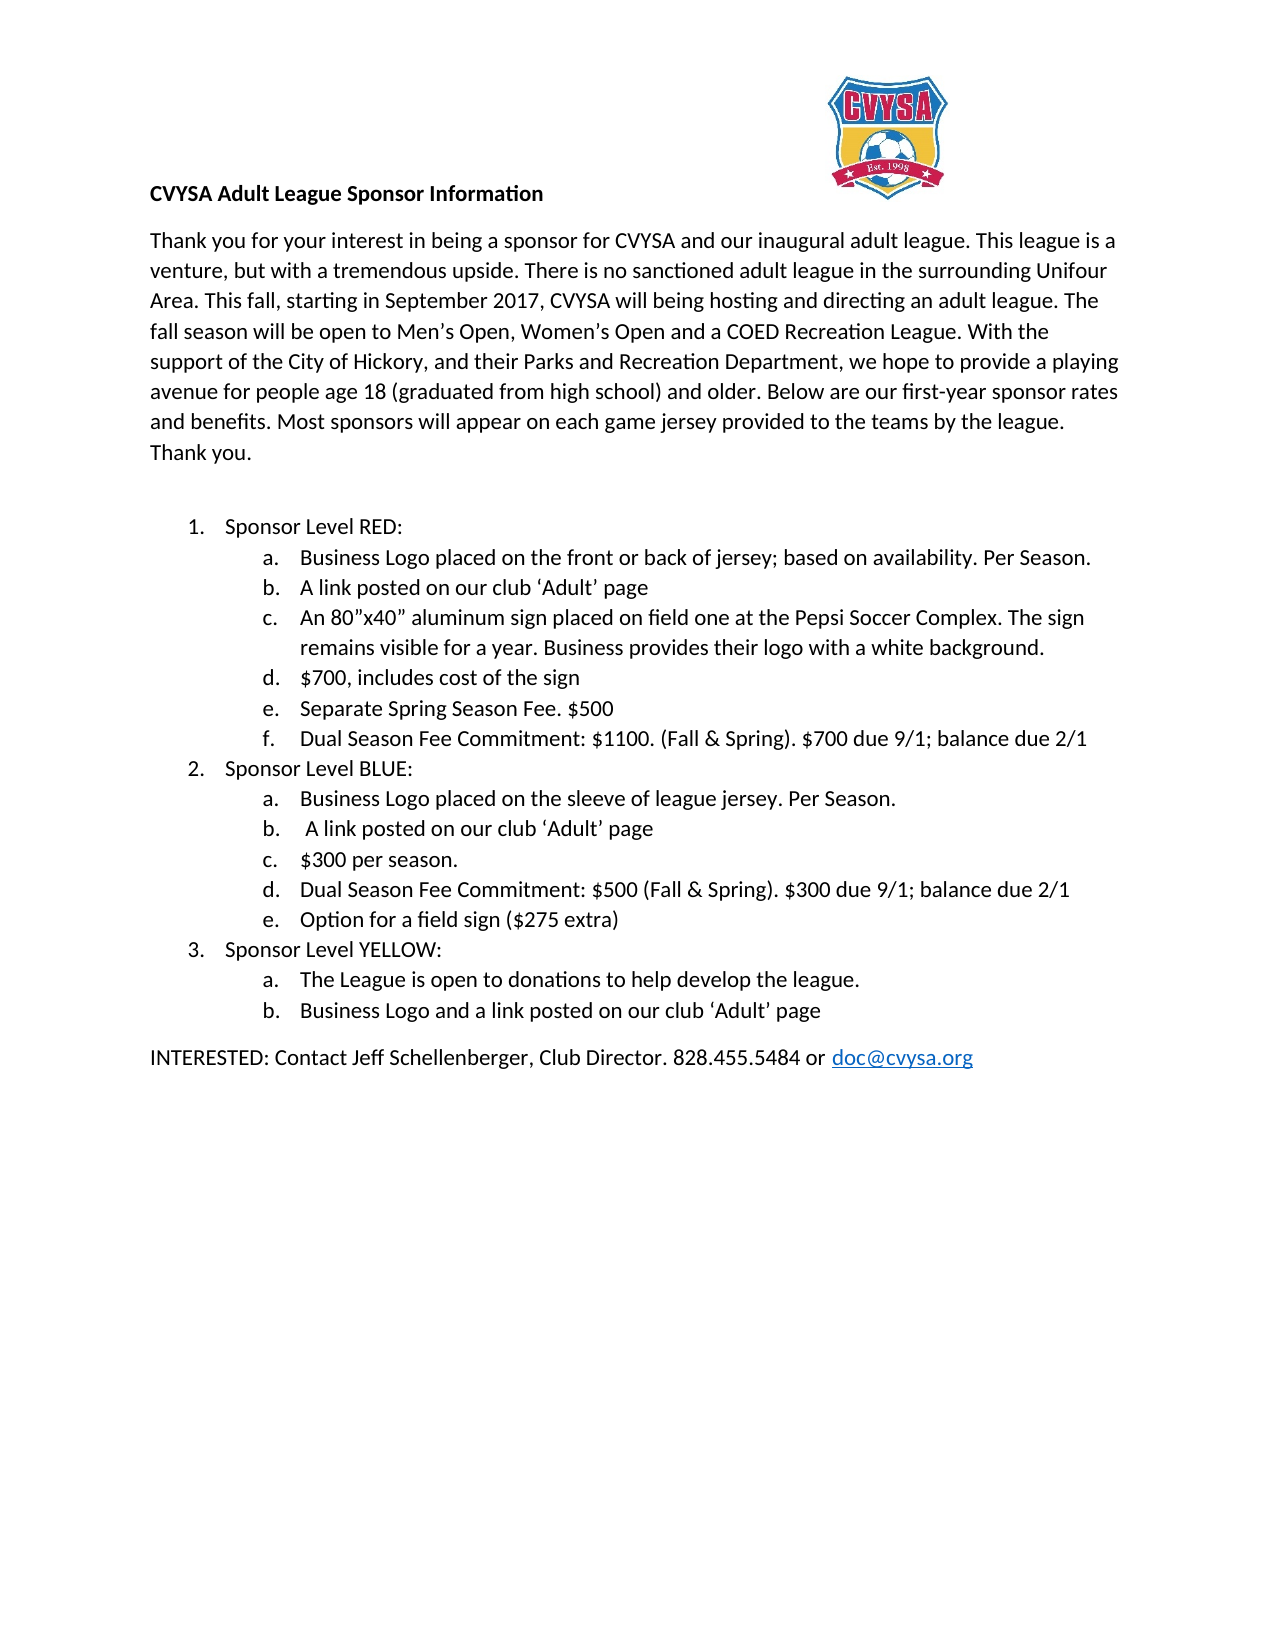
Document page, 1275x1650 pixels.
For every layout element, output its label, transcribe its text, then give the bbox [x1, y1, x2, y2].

list Sponsor Level YELLOW: [187, 935, 1125, 963]
list An 80”x40” aluminum sign placed on field one at the Pepsi Soccer Complex. The sign remains visible for a year. Business provides their logo with a white background. [262, 603, 1125, 661]
list The League is open to donations to help develop the league. [262, 966, 1125, 994]
list Sponsor Level BLUE: [187, 754, 1125, 782]
list Business Logo placed on the sleeve of league jersey. Per Season. [262, 784, 1125, 812]
list A link posted on our club ‘Adult’ page [262, 573, 1125, 601]
list Dual Season Fee Commitment: $500 (Fall & Spring). $300 due 9/1; balance due 2/1 [262, 875, 1125, 903]
list $300 per season. [262, 845, 1125, 873]
list Option for a field sign ($275 extra) [262, 905, 1125, 933]
list Separate Spring Season Fee. $500 [262, 694, 1125, 722]
list Dual Season Fee Commitment: $1100. (Fall & Spring). $700 due 9/1; balance due 2/1 [262, 724, 1125, 752]
list Business Logo placed on the front or back of jersey; based on availability. Per Season. [262, 543, 1125, 571]
picture [825, 75, 950, 202]
list Sponsor Level RED: [187, 512, 1125, 541]
list $700, includes cost of the sign [262, 663, 1125, 692]
text INTERESTED: Contact Jeff Schellenberger, Club Director. 828.455.5484 or doc@cvysa.org [150, 1043, 1125, 1071]
list A link posted on our club ‘Adult’ page [262, 814, 1125, 843]
list Business Logo and a link posted on our club ‘Adult’ page [262, 996, 1125, 1024]
